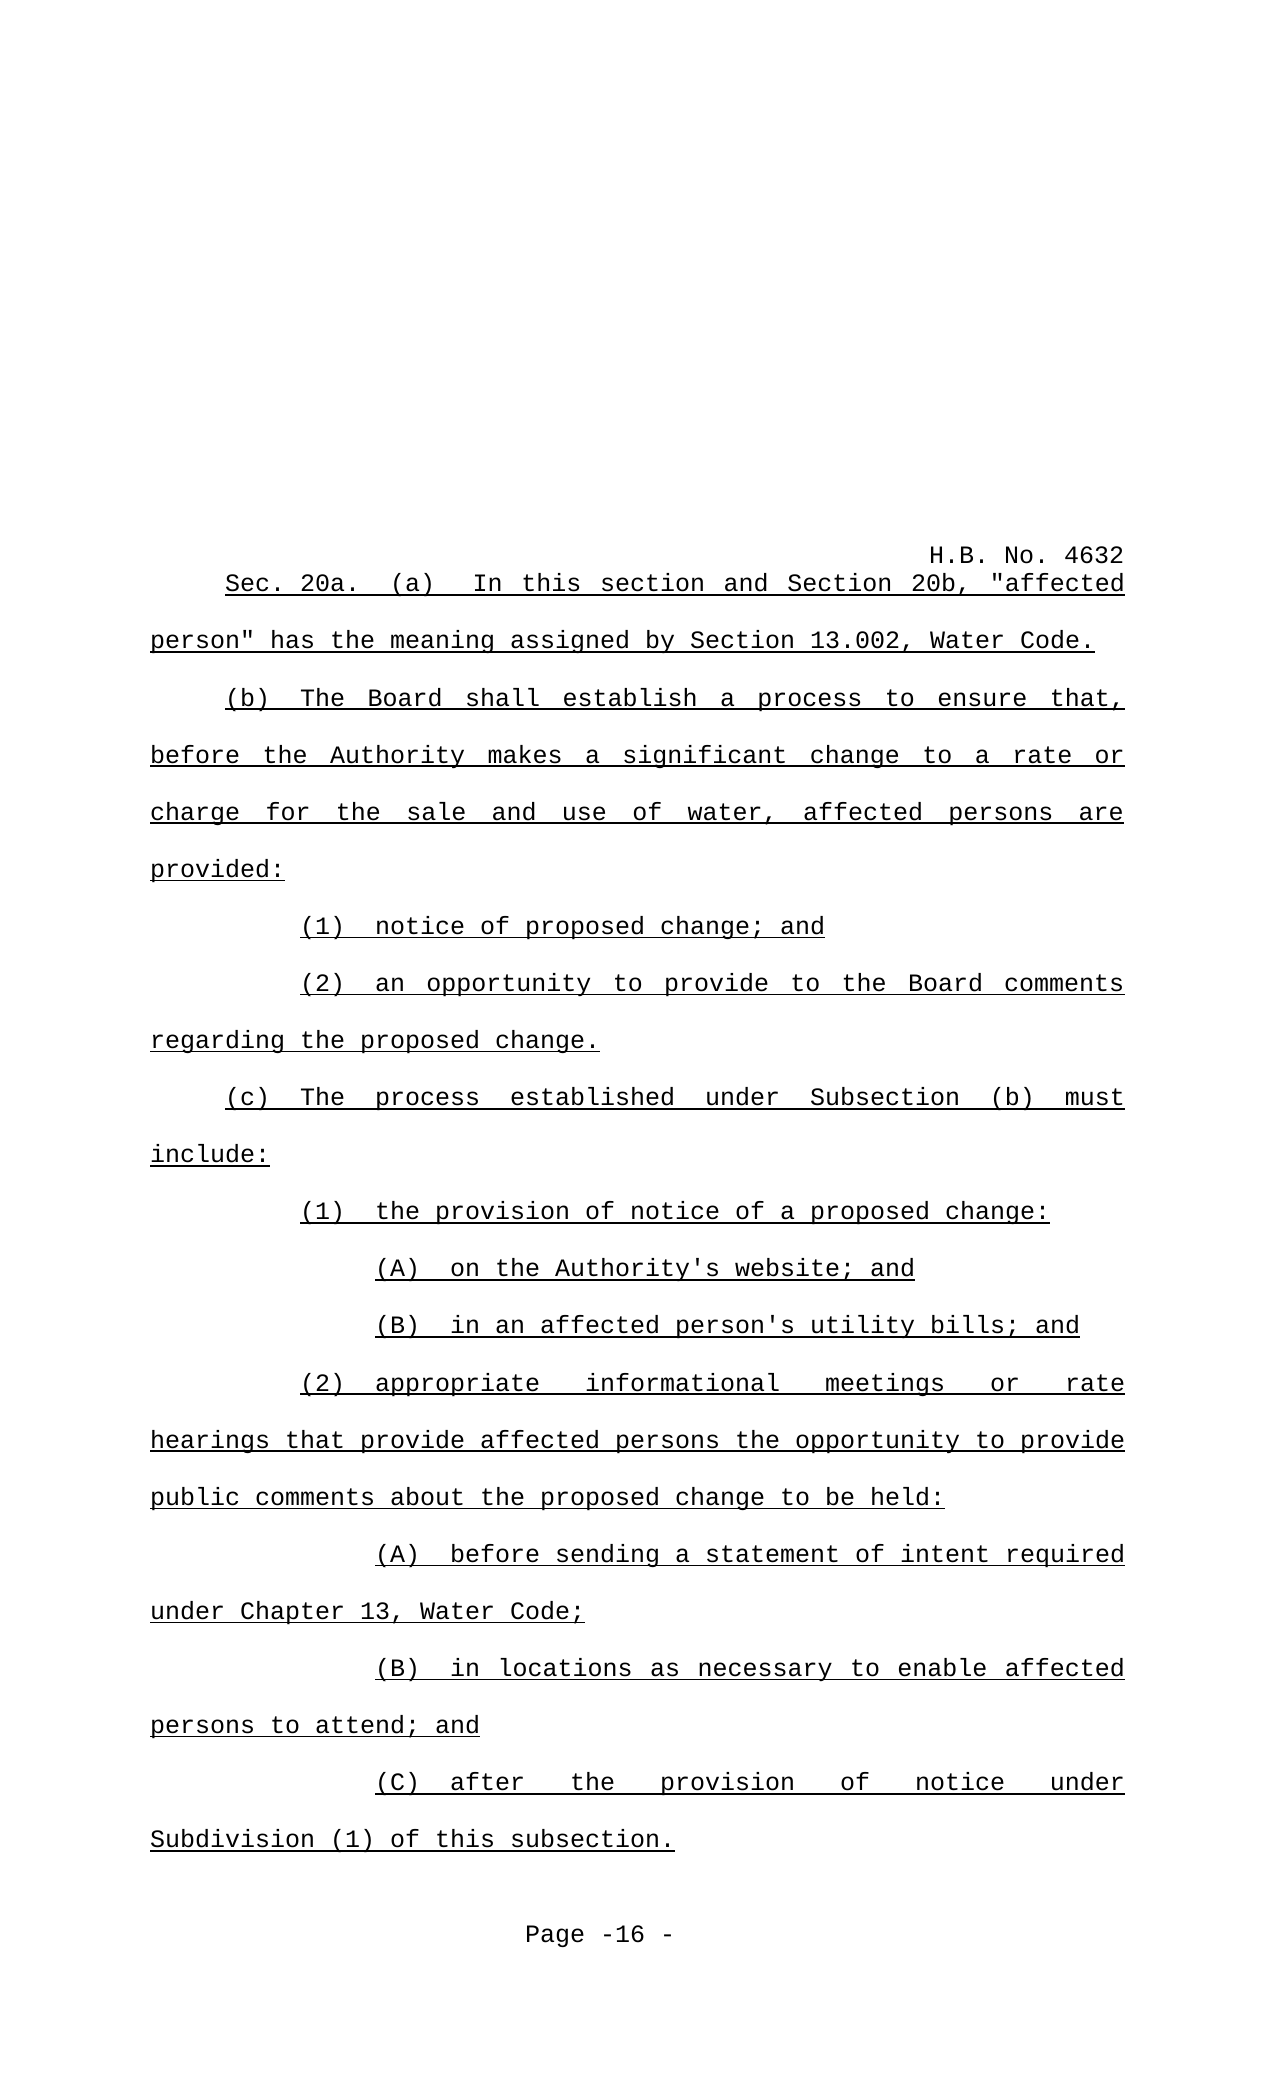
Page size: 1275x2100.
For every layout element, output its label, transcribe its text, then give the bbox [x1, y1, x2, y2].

text (c) The process established under Subsection (b) must include: [150, 1084, 1125, 1170]
text (B) in an affected person's utility bills; and [150, 1313, 1125, 1341]
text (A) before sending a statement of intent required under Chapter 13, Water Code; [150, 1541, 1125, 1627]
text Sec. 20a. (a) In this section and Section 20b, "affected person" has the meaning assigned by Section 13.002, Water Code. [150, 571, 1125, 656]
text (A) on the Authority's website; and [150, 1256, 1125, 1284]
text (b) The Board shall establish a process to ensure that, before the Authority makes a significant change to a rate or charge for the sale and use of water, affected persons are provided: [150, 685, 1125, 765]
text (b) The Board shall establish a process to ensure that, before the Authority makes a significant change to a rate or charge for the sale and use of water, affected persons are provided: [150, 767, 1125, 885]
text (1) the provision of notice of a proposed change: [150, 1199, 1125, 1227]
text (1) notice of proposed change; and [150, 913, 1125, 942]
text (2) appropriate informational meetings or rate hearings that provide affected persons the opportunity to provide public comments about the proposed change to be held: [150, 1370, 1125, 1450]
text (B) in locations as necessary to enable affected persons to attend; and [150, 1655, 1125, 1741]
text (2) appropriate informational meetings or rate hearings that provide affected persons the opportunity to provide public comments about the proposed change to be held: [150, 1452, 1125, 1513]
text (C) after the provision of notice under Subdivision (1) of this subsection. [150, 1769, 1125, 1855]
text (2) an opportunity to provide to the Board comments regarding the proposed change. [150, 970, 1125, 1056]
